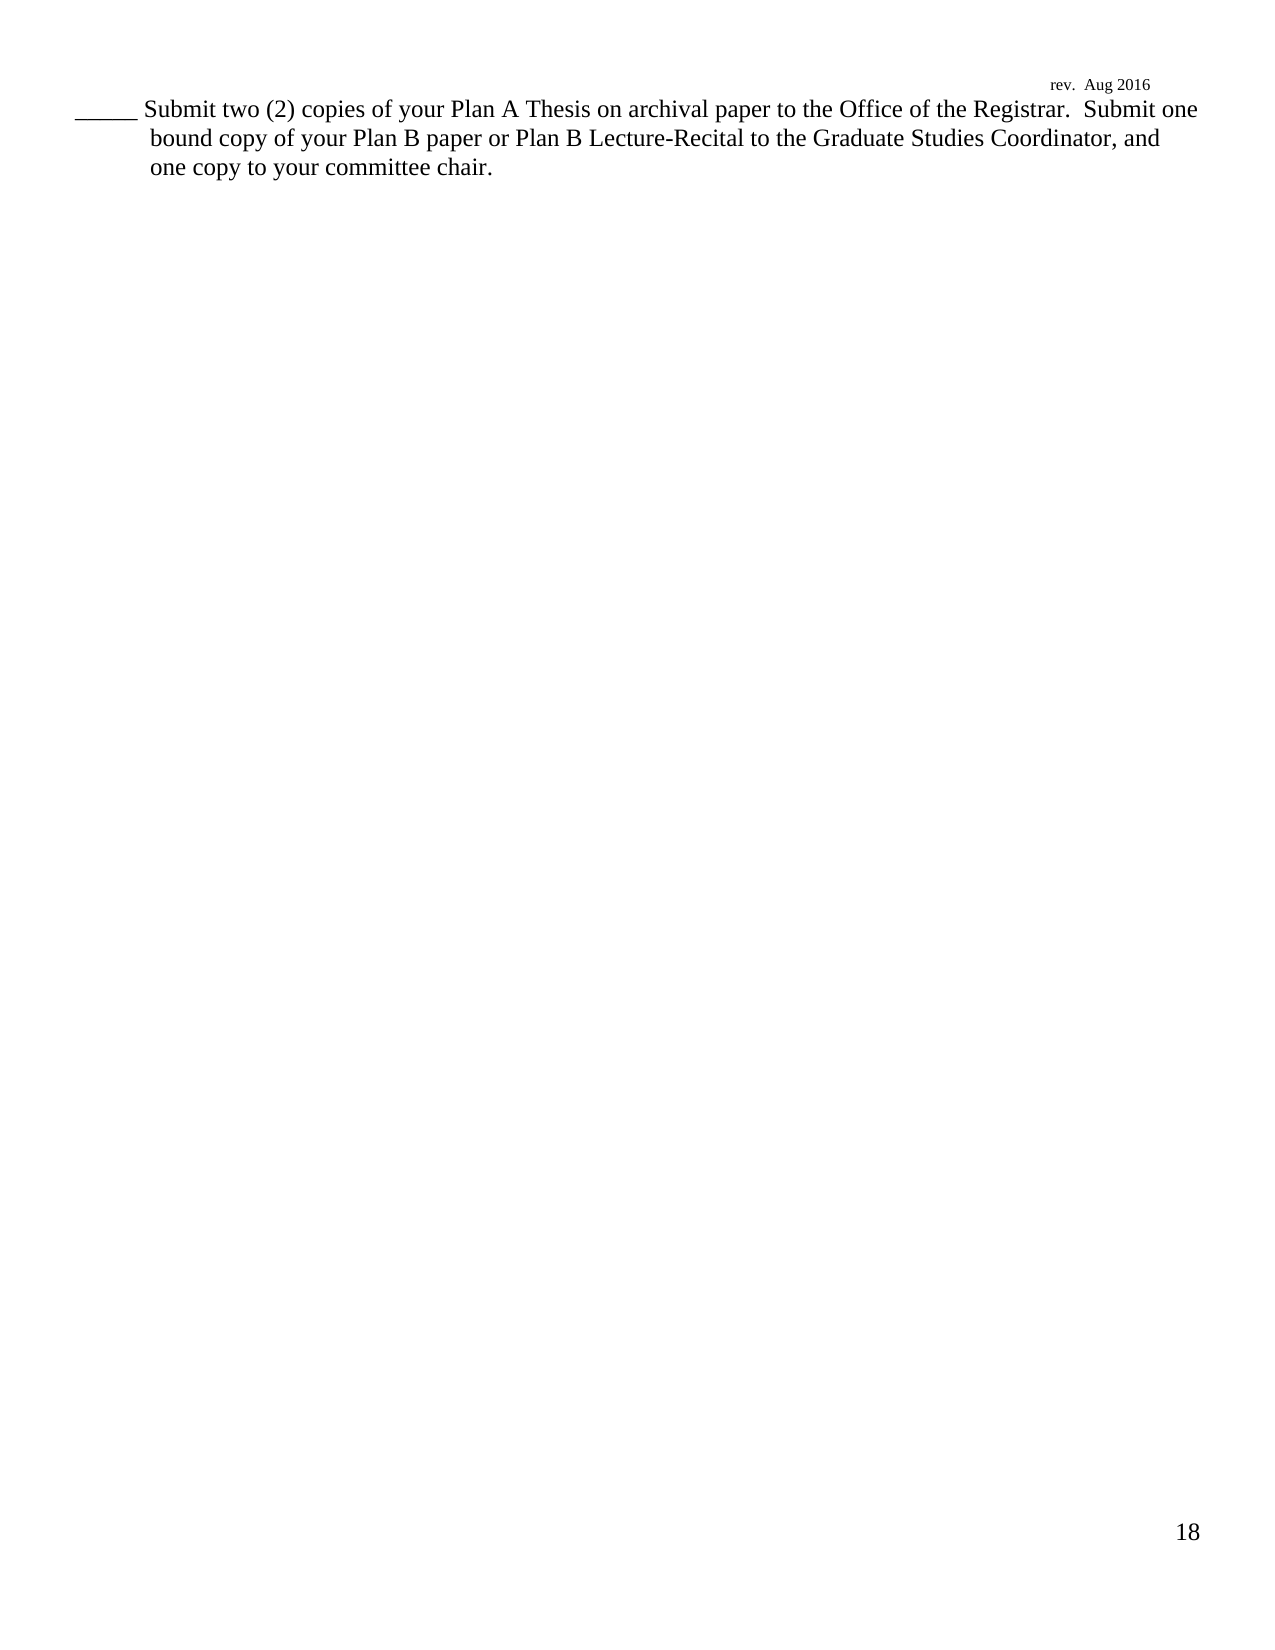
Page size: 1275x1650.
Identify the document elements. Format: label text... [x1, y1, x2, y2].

text _____ Submit two (2) copies of your Plan A Thesis on archival paper to the Office of the Registrar. Submit one bound copy of your Plan B paper or Plan B Lecture-Recital to the Graduate Studies Coordinator, and one copy to your committee chair. [75, 94, 1200, 180]
